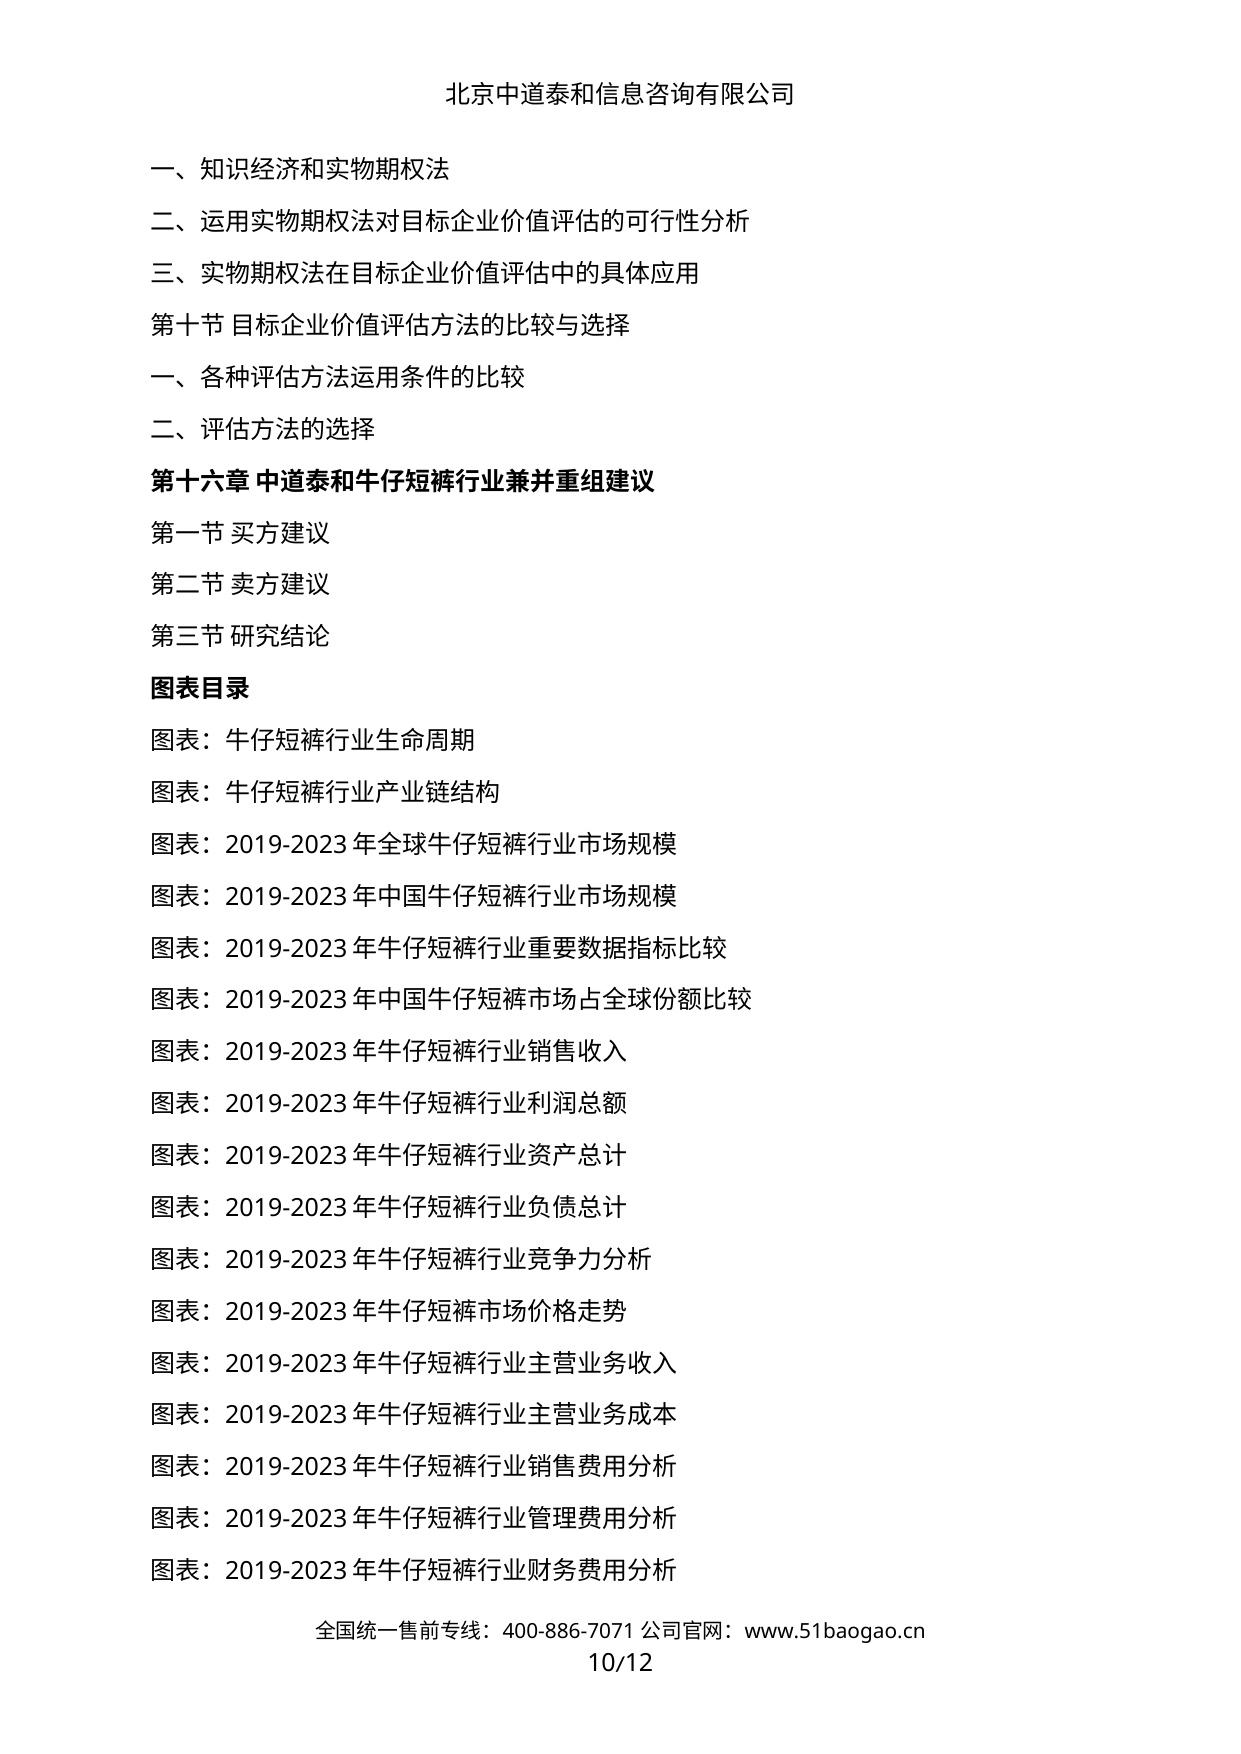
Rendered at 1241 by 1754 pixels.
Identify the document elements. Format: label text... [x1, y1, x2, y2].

text 第二节 卖方建议 [150, 565, 1090, 601]
text 图表：2019-2023年牛仔短裤行业销售费用分析 [150, 1447, 1090, 1483]
text 图表：牛仔短裤行业生命周期 [150, 721, 1090, 757]
text 图表：2019-2023年中国牛仔短裤行业市场规模 [150, 876, 1090, 912]
text 图表：2019-2023年牛仔短裤行业销售收入 [150, 1032, 1090, 1068]
text 图表：2019-2023年牛仔短裤市场价格走势 [150, 1291, 1090, 1327]
text 第十六章 中道泰和牛仔短裤行业兼并重组建议 [150, 461, 1090, 497]
text 一、知识经济和实物期权法 [150, 150, 1090, 186]
text 第十节 目标企业价值评估方法的比较与选择 [150, 306, 1090, 342]
text 图表：2019-2023年牛仔短裤行业利润总额 [150, 1084, 1090, 1120]
text 图表：2019-2023年牛仔短裤行业负债总计 [150, 1187, 1090, 1224]
text 图表：2019-2023年牛仔短裤行业竞争力分析 [150, 1239, 1090, 1276]
text 图表：2019-2023年牛仔短裤行业重要数据指标比较 [150, 928, 1090, 964]
text 三、实物期权法在目标企业价值评估中的具体应用 [150, 254, 1090, 290]
text 二、评估方法的选择 [150, 409, 1090, 446]
text 图表：2019-2023年牛仔短裤行业主营业务成本 [150, 1395, 1090, 1431]
text 二、运用实物期权法对目标企业价值评估的可行性分析 [150, 202, 1090, 238]
text 一、各种评估方法运用条件的比较 [150, 357, 1090, 394]
text 图表：2019-2023年牛仔短裤行业资产总计 [150, 1136, 1090, 1172]
text 第三节 研究结论 [150, 617, 1090, 653]
text 图表目录 [150, 669, 1090, 705]
text 图表：2019-2023年牛仔短裤行业管理费用分析 [150, 1499, 1090, 1535]
text 图表：2019-2023年中国牛仔短裤市场占全球份额比较 [150, 980, 1090, 1016]
text 第一节 买方建议 [150, 513, 1090, 549]
text 图表：2019-2023年牛仔短裤行业主营业务收入 [150, 1343, 1090, 1379]
text 图表：牛仔短裤行业产业链结构 [150, 772, 1090, 809]
text 图表：2019-2023年全球牛仔短裤行业市场规模 [150, 824, 1090, 861]
text 图表：2019-2023年牛仔短裤行业财务费用分析 [150, 1551, 1090, 1587]
